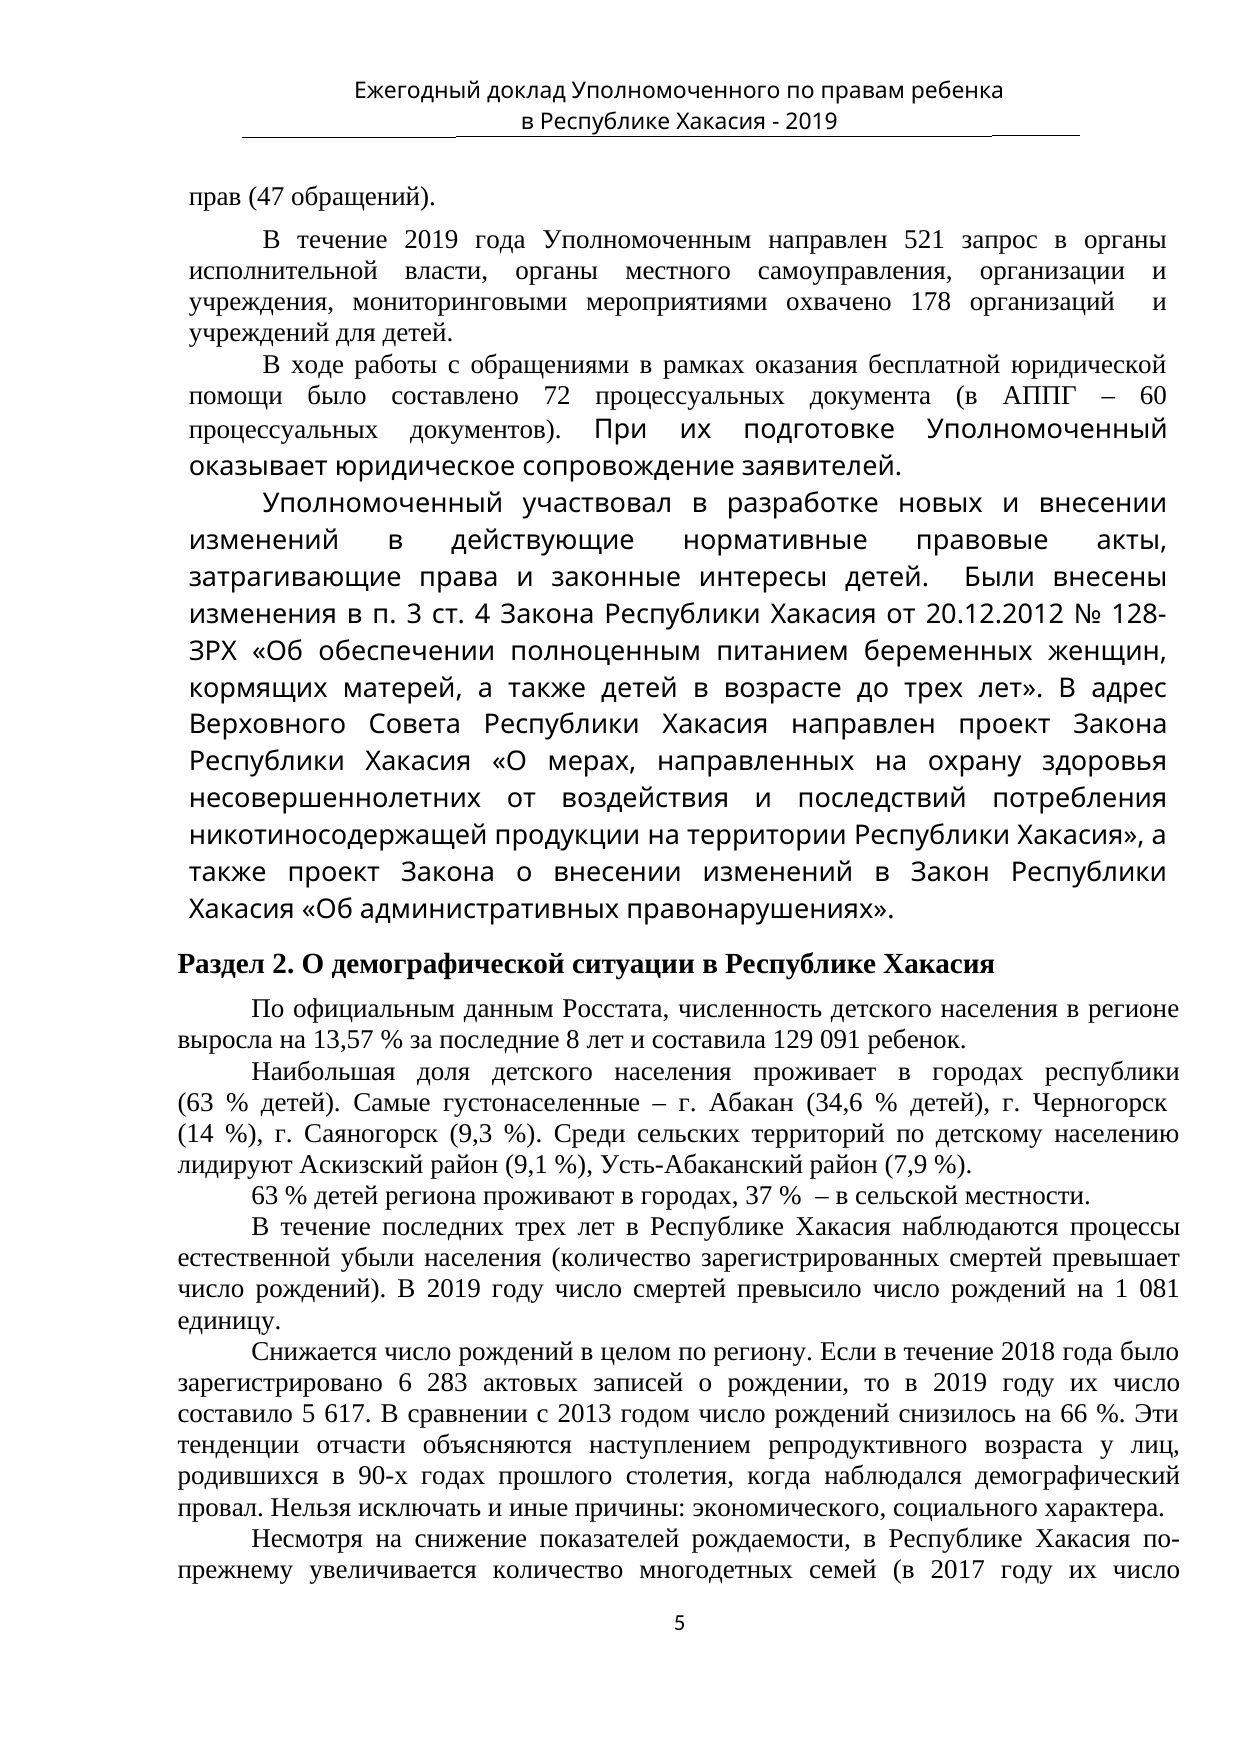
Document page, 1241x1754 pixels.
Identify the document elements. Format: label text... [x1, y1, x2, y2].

text Наибольшая доля детского населения проживает в городах республики (63 % детей). Самые густонаселенные – г. Абакан (34,6 % детей), г. Черногорск (14 %), г. Саяногорск (9,3 %). Среди сельских территорий по детскому населению лидируют Аскизский район (9,1 %), Усть-Абаканский район (7,9 %). [177, 1054, 1181, 1179]
text По официальным данным Росстата, численность детского населения в регионе выросла на 13,57 % за последние 8 лет и составила 129 091 ребенок. [177, 992, 1181, 1054]
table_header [166, 180, 1168, 992]
text Снижается число рождений в целом по региону. Если в течение 2018 года было зарегистрировано 6 283 актовых записей о рождении, то в 2019 году их число составило 5 617. В сравнении с 2013 годом число рождений снизилось на 66 %. Эти тенденции отчасти объясняются наступлением репродуктивного возраста у лиц, родившихся в 90-х годах прошлого столетия, когда наблюдался демографический провал. Нельзя исключать и иные причины: экономического, социального характера. [177, 1335, 1181, 1522]
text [177, 1522, 1181, 1584]
text В течение последних трех лет в Республике Хакасия наблюдаются процессы естественной убыли населения (количество зарегистрированных смертей превышает число рождений). В 2019 году число смертей превысило число рождений на 1 081 единицу. [177, 1210, 1181, 1335]
text 63 % детей региона проживают в городах, 37 % – в сельской местности. [177, 1179, 1181, 1210]
